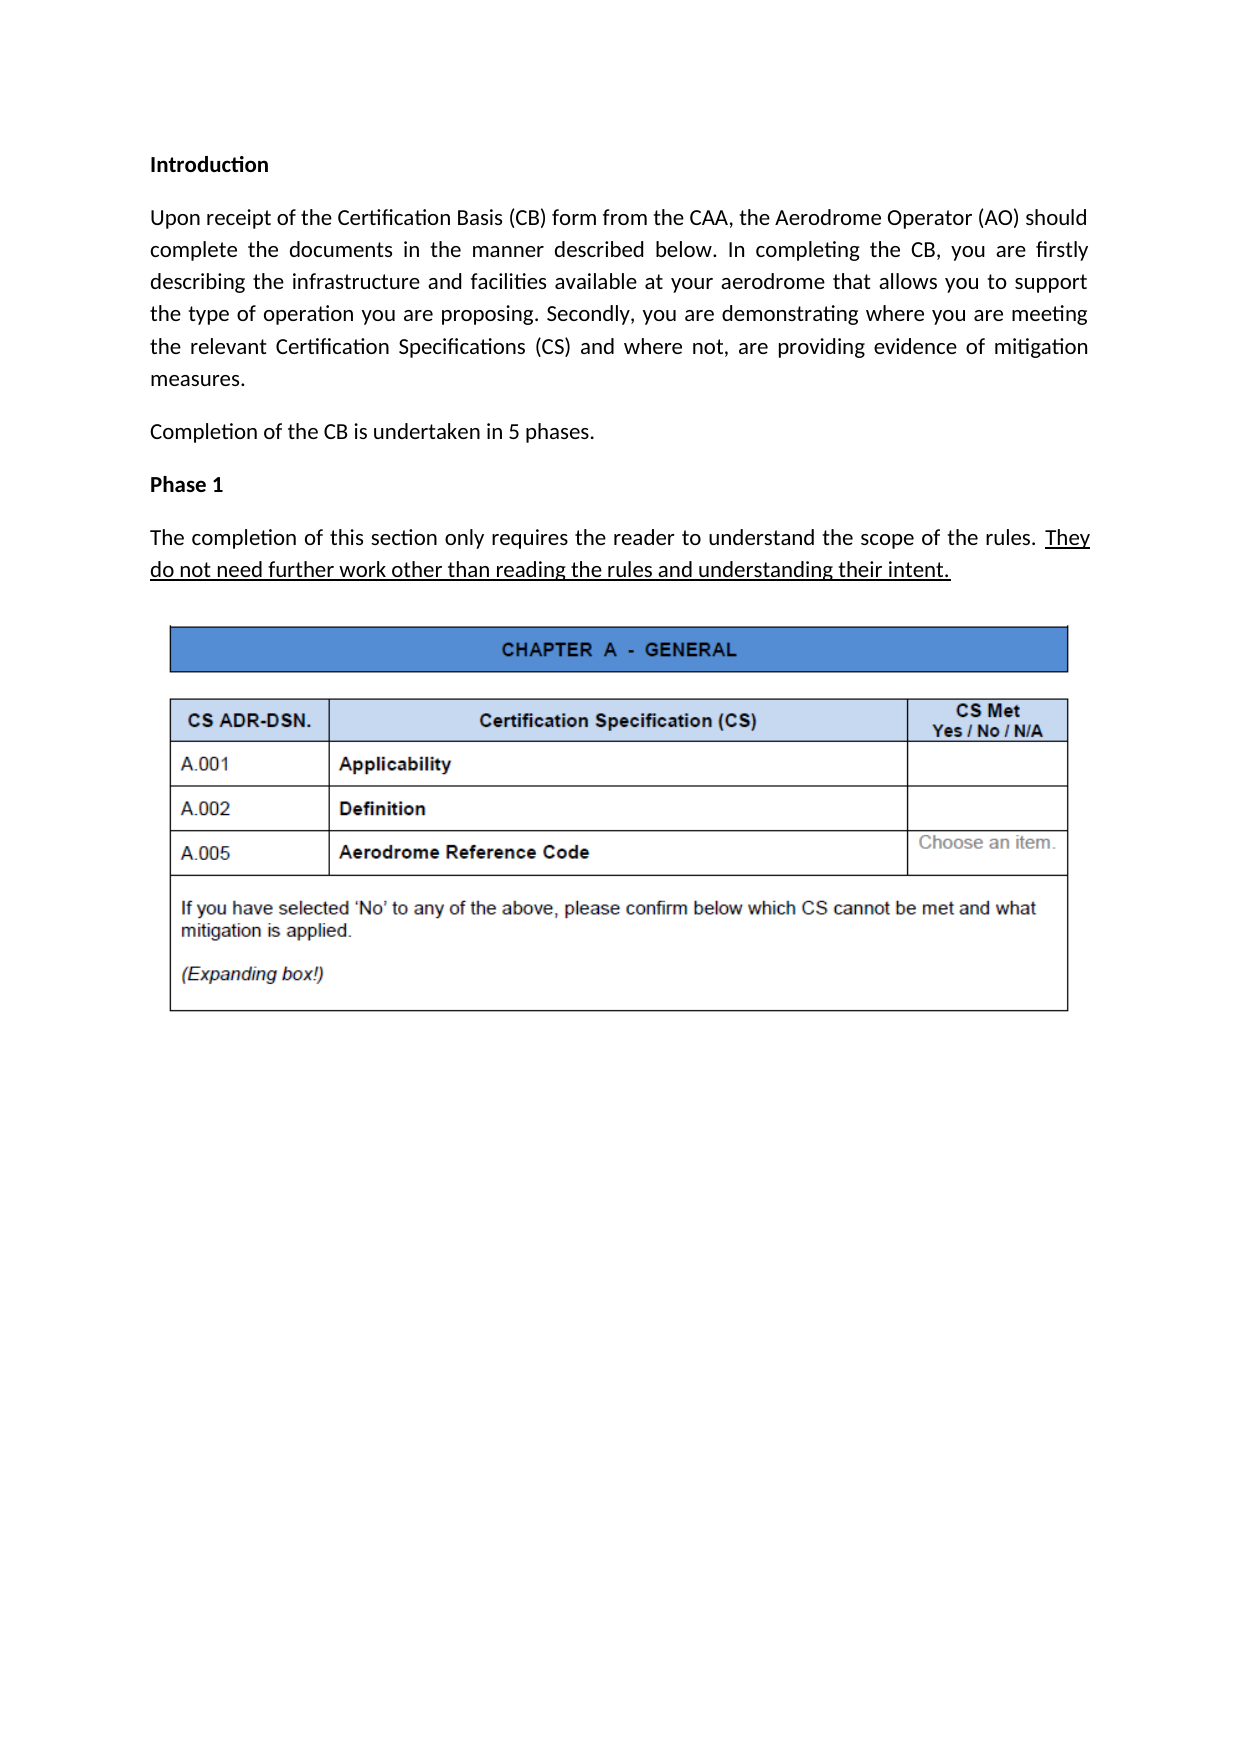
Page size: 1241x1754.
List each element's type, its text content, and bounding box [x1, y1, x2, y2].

text The completion of this section only requires the reader to understand the scope of the rules. They do not need further work other than reading the rules and understanding their intent. [150, 523, 1090, 583]
text Introduction [150, 150, 1090, 178]
text Completion of the CB is undertaken in 5 phases. [150, 417, 1090, 445]
text Phase 1 [150, 470, 1090, 498]
text Upon receipt of the Certification Basis (CB) form from the CAA, the Aerodrome Operator (AO) should complete the documents in the manner described below. In completing the CB, you are firstly describing the infrastructure and facilities available at your aerodrome that allows you to support the type of operation you are proposing. Secondly, you are demonstrating where you are meeting the relevant Certification Specifications (CS) and where not, are providing evidence of mitigation measures. [150, 203, 1090, 392]
